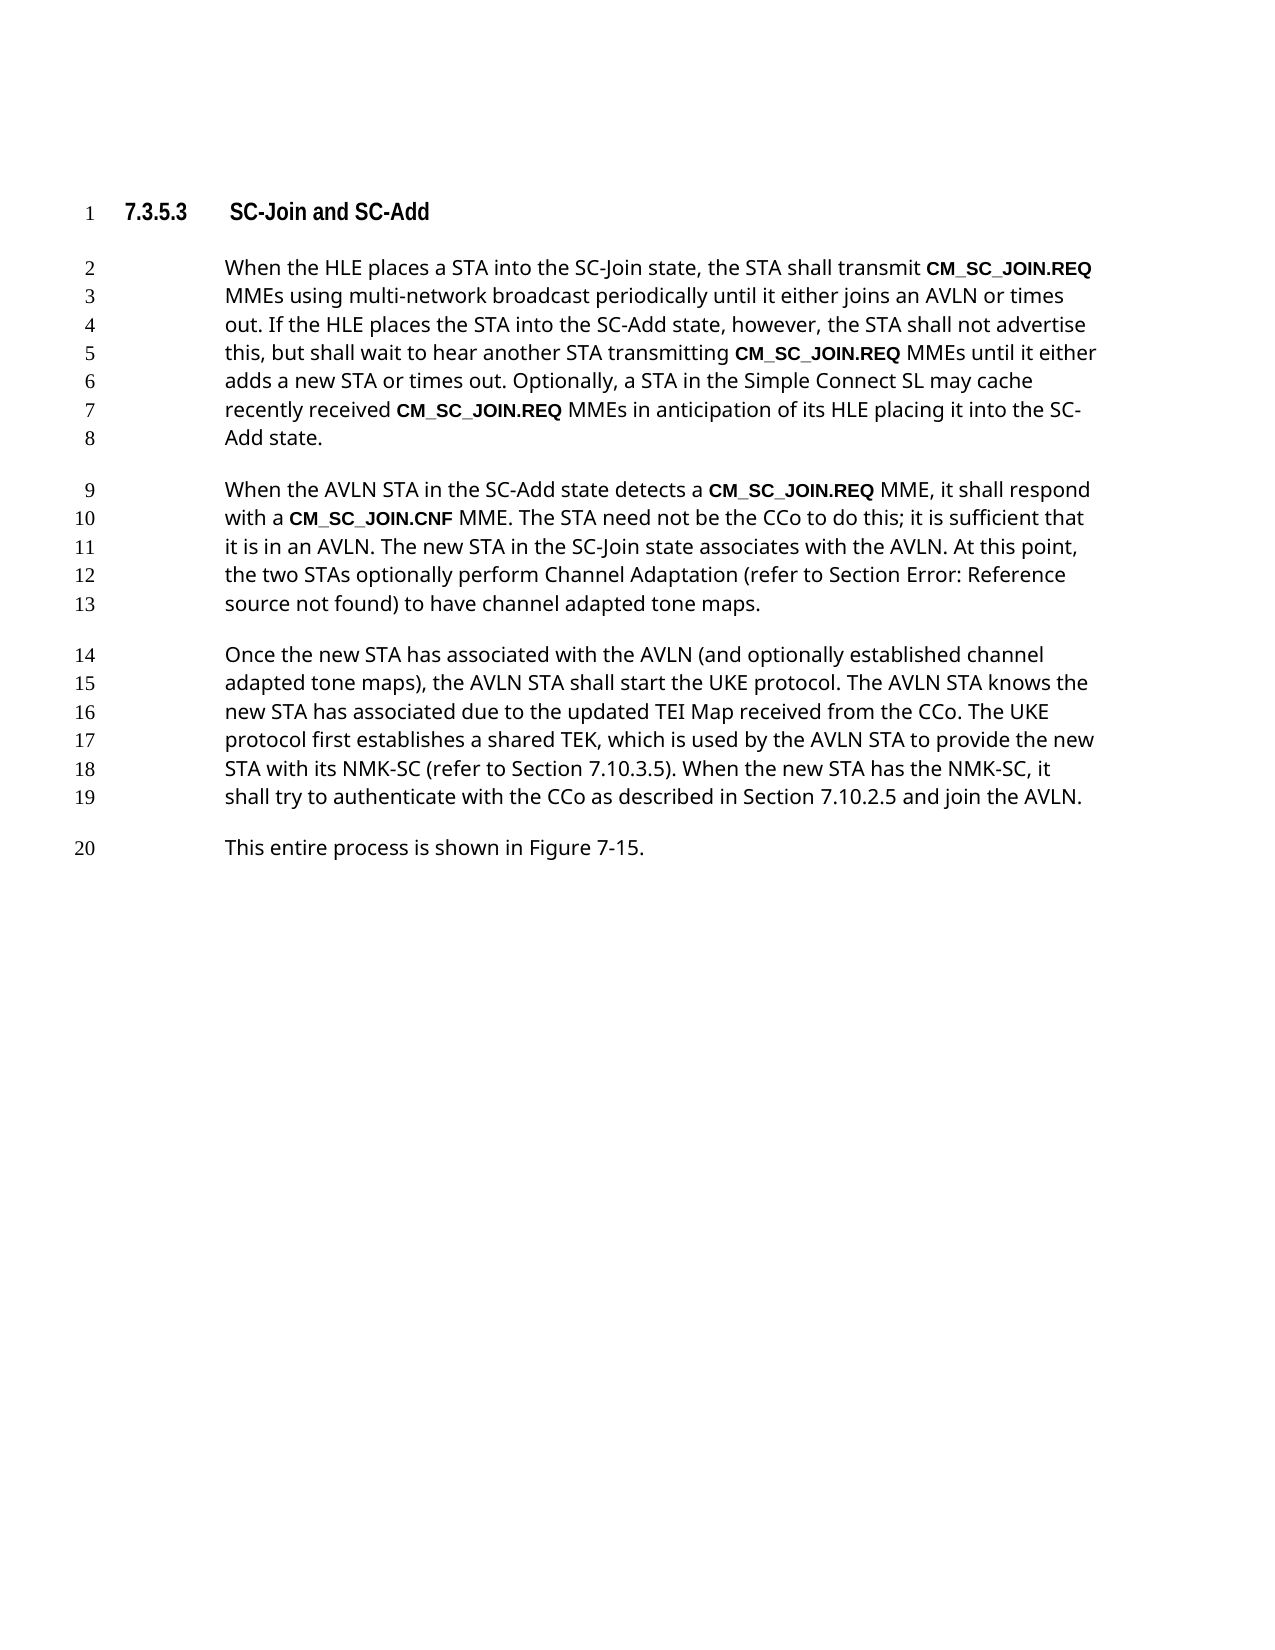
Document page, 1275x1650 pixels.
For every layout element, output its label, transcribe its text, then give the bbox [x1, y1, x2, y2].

text This entire process is shown in Figure 7-15. [224, 833, 1099, 862]
text Once the new STA has associated with the AVLN (and optionally established channel adapted tone maps), the AVLN STA shall start the UKE protocol. The AVLN STA knows the new STA has associated due to the updated TEI Map received from the CCo. The UKE protocol first establishes a shared TEK, which is used by the AVLN STA to provide the new STA with its NMK-SC (refer to Section 7.10.3.5). When the new STA has the NMK-SC, it shall try to authenticate with the CCo as described in Section 7.10.2.5 and join the AVLN. [224, 640, 1099, 811]
text When the HLE places a STA into the SC-Join state, the STA shall transmit CM_SC_JOIN.REQ MMEs using multi-network broadcast periodically until it either joins an AVLN or times out. If the HLE places the STA into the SC-Add state, however, the STA shall not advertise this, but shall wait to hear another STA transmitting CM_SC_JOIN.REQ MMEs until it either adds a new STA or times out. Optionally, a STA in the Simple Connect SL may cache recently received CM_SC_JOIN.REQ MMEs in anticipation of its HLE placing it into the SC-Add state. [224, 253, 1099, 452]
subtitle SC-Join and SC-Add [124, 180, 1099, 230]
